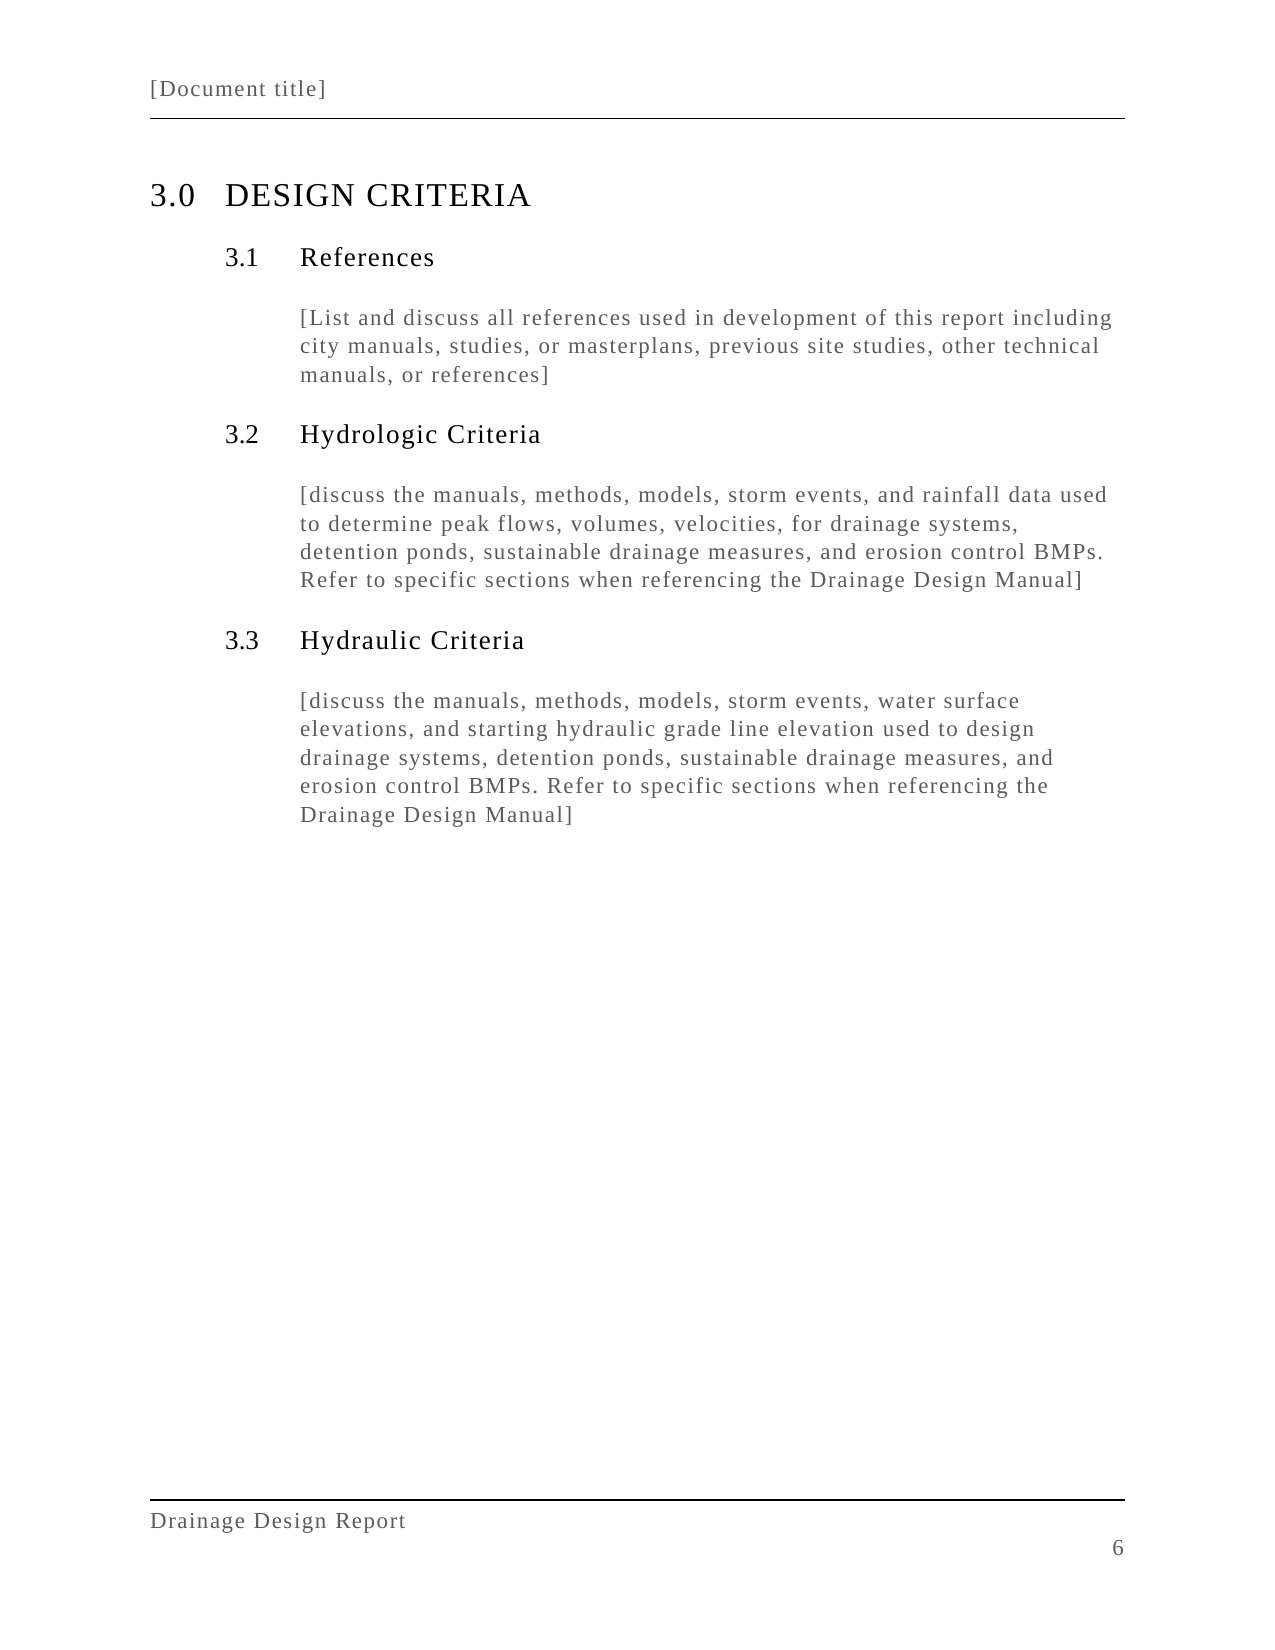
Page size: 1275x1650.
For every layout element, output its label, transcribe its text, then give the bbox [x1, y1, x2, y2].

subtitle DESIGN CRITERIA [150, 175, 1125, 213]
text [discuss the manuals, methods, models, storm events, and rainfall data used to determine peak flows, volumes, velocities, for drainage systems, detention ponds, sustainable drainage measures, and erosion control BMPs. Refer to specific sections when referencing the Drainage Design Manual] [300, 481, 1125, 593]
subtitle Hydrologic Criteria [225, 418, 1125, 450]
text [discuss the manuals, methods, models, storm events, water surface elevations, and starting hydraulic grade line elevation used to design drainage systems, detention ponds, sustainable drainage measures, and erosion control BMPs. Refer to specific sections when referencing the Drainage Design Manual] [300, 687, 1125, 827]
subtitle References [225, 241, 1125, 272]
subtitle Hydraulic Criteria [225, 624, 1125, 655]
text [List and discuss all references used in development of this report including city manuals, studies, or masterplans, previous site studies, other technical manuals, or references] [300, 304, 1125, 387]
